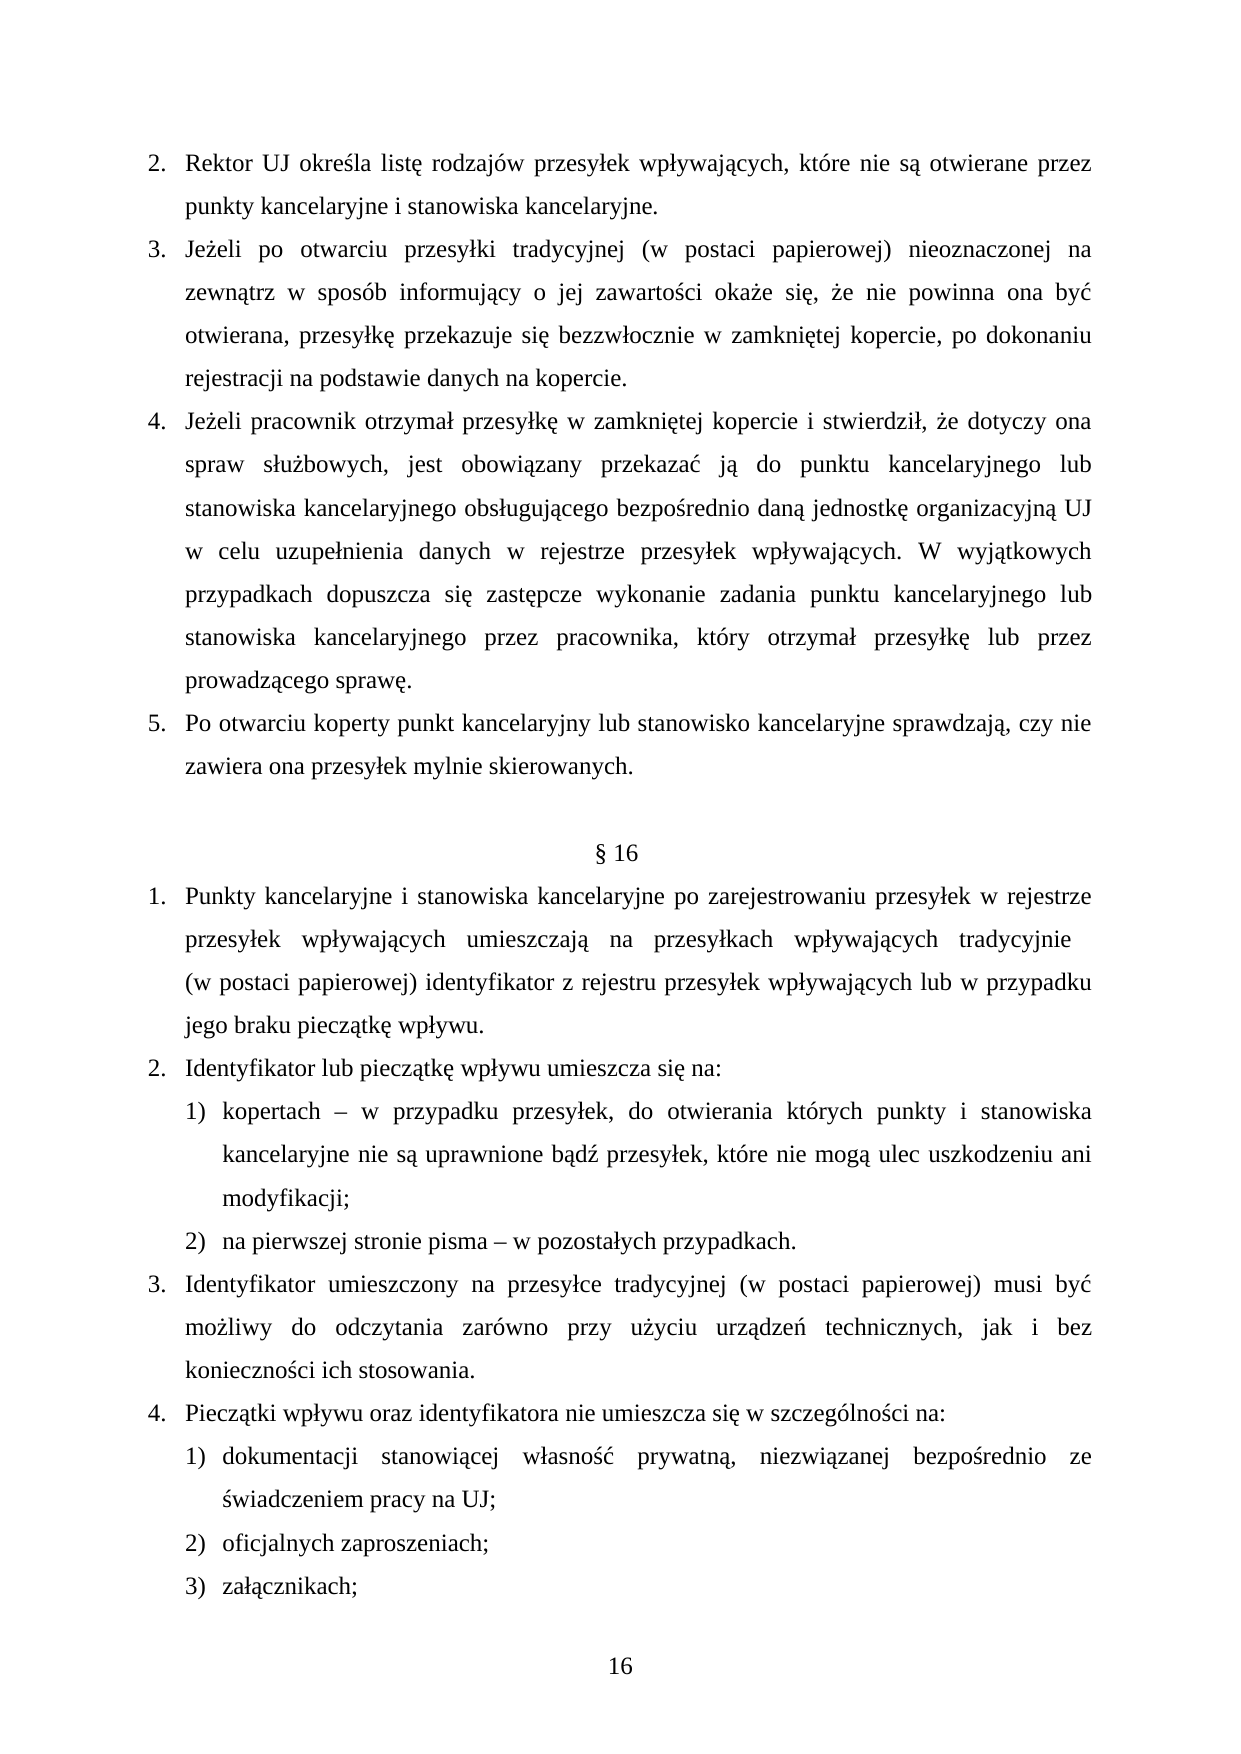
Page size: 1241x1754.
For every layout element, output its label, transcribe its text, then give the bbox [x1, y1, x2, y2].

list Rektor UJ określa listę rodzajów przesyłek wpływających, które nie są otwierane przez punkty kancelaryjne i stanowiska kancelaryjne. [148, 148, 1093, 219]
list na pierwszej stronie pisma – w pozostałych przypadkach. [185, 1226, 1093, 1254]
list Po otwarciu koperty punkt kancelaryjny lub stanowisko kancelaryjne sprawdzają, czy nie zawiera ona przesyłek mylnie skierowanych. [148, 708, 1093, 780]
list załącznikach; [185, 1571, 1093, 1599]
text § 16 [177, 838, 1055, 866]
list dokumentacji stanowiącej własność prywatną, niezwiązanej bezpośrednio ze świadczeniem pracy na UJ; [185, 1441, 1093, 1513]
list oficjalnych zaproszeniach; [185, 1528, 1093, 1556]
list Jeżeli pracownik otrzymał przesyłkę w zamkniętej kopercie i stwierdził, że dotyczy ona spraw służbowych, jest obowiązany przekazać ją do punktu kancelaryjnego lub stanowiska kancelaryjnego obsługującego bezpośrednio daną jednostkę organizacyjną UJ w celu uzupełnienia danych w rejestrze przesyłek wpływających. W wyjątkowych przypadkach dopuszcza się zastępcze wykonanie zadania punktu kancelaryjnego lub stanowiska kancelaryjnego przez pracownika, który otrzymał przesyłkę lub przez prowadzącego sprawę. [148, 406, 1093, 694]
list Identyfikator lub pieczątkę wpływu umieszcza się na: [148, 1053, 1093, 1082]
list kopertach – w przypadku przesyłek, do otwierania których punkty i stanowiska kancelaryjne nie są uprawnione bądź przesyłek, które nie mogą ulec uszkodzeniu ani modyfikacji; [185, 1096, 1093, 1211]
list Pieczątki wpływu oraz identyfikatora nie umieszcza się w szczególności na: [148, 1398, 1093, 1427]
list Punkty kancelaryjne i stanowiska kancelaryjne po zarejestrowaniu przesyłek w rejestrze przesyłek wpływających umieszczają na przesyłkach wpływających tradycyjnie (w postaci papierowej) identyfikator z rejestru przesyłek wpływających lub w przypadku jego braku pieczątkę wpływu. [148, 881, 1093, 1039]
list Identyfikator umieszczony na przesyłce tradycyjnej (w postaci papierowej) musi być możliwy do odczytania zarówno przy użyciu urządzeń technicznych, jak i bez konieczności ich stosowania. [148, 1269, 1093, 1384]
list Jeżeli po otwarciu przesyłki tradycyjnej (w postaci papierowej) nieoznaczonej na zewnątrz w sposób informujący o jej zawartości okaże się, że nie powinna ona być otwierana, przesyłkę przekazuje się bezzwłocznie w zamkniętej kopercie, po dokonaniu rejestracji na podstawie danych na kopercie. [148, 234, 1093, 392]
